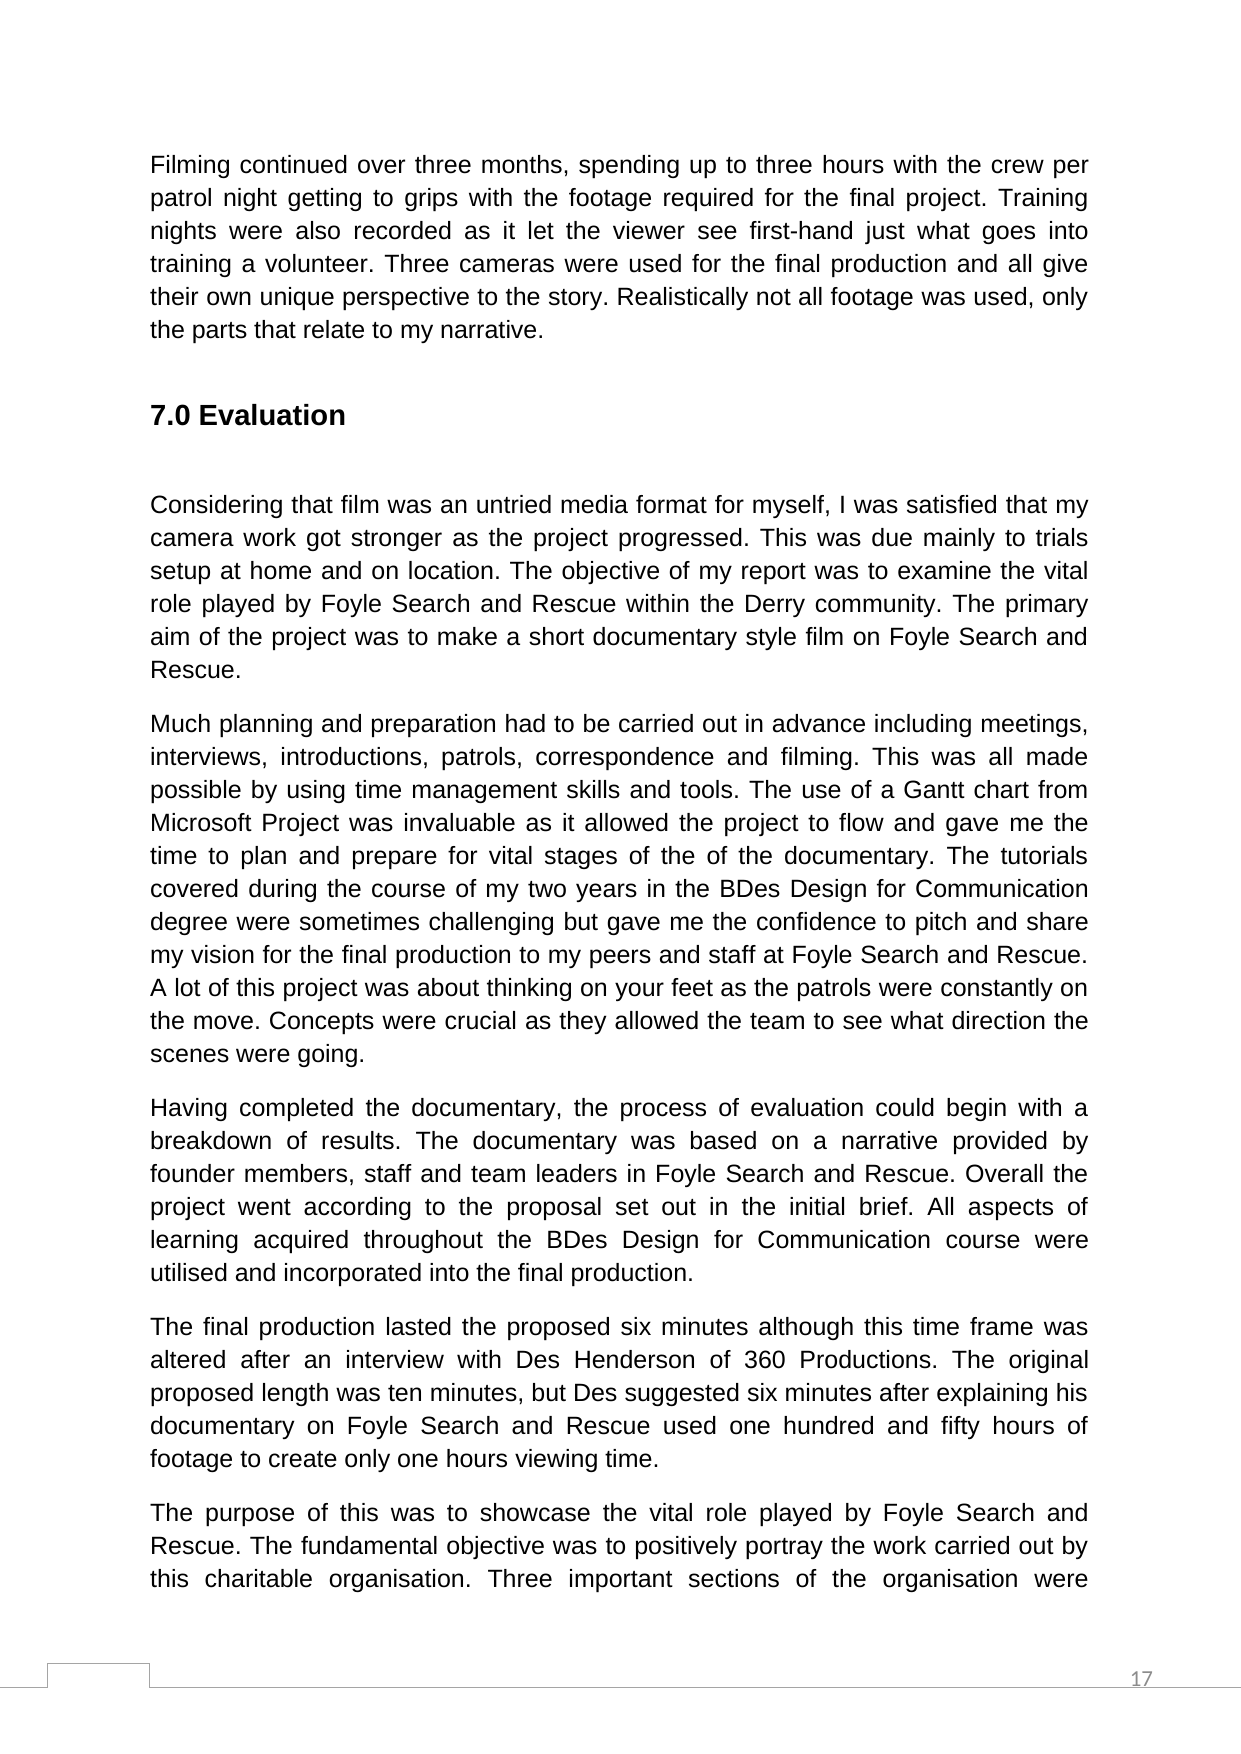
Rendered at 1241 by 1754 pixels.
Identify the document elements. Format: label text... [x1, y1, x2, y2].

text Filming continued over three months, spending up to three hours with the crew per patrol night getting to grips with the footage required for the final project. Training nights were also recorded as it let the viewer see first-hand just what goes into training a volunteer. Three cameras were used for the final production and all give their own unique perspective to the story. Realistically not all footage was used, only the parts that relate to my narrative. [150, 150, 1090, 344]
subtitle 7.0 Evaluation [150, 398, 1090, 432]
text Much planning and preparation had to be carried out in advance including meetings, interviews, introductions, patrols, correspondence and filming. This was all made possible by using time management skills and tools. The use of a Gantt chart from Microsoft Project was invaluable as it allowed the project to flow and gave me the time to plan and prepare for vital stages of the of the documentary. The tutorials covered during the course of my two years in the BDes Design for Communication degree were sometimes challenging but gave me the confidence to pitch and share my vision for the final production to my peers and staff at Foyle Search and Rescue. A lot of this project was about thinking on your feet as the patrols were constantly on the move. Concepts were crucial as they allowed the team to see what direction the scenes were going. [150, 709, 1090, 1068]
text The final production lasted the proposed six minutes although this time frame was altered after an interview with Des Henderson of 360 Productions. The original proposed length was ten minutes, but Des suggested six minutes after explaining his documentary on Foyle Search and Rescue used one hundred and fifty hours of footage to create only one hours viewing time. [150, 1312, 1090, 1472]
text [150, 1498, 1090, 1592]
text Having completed the documentary, the process of evaluation could begin with a breakdown of results. The documentary was based on a narrative provided by founder members, staff and team leaders in Foyle Search and Rescue. Overall the project went according to the proposal set out in the initial brief. All aspects of learning acquired throughout the BDes Design for Communication course were utilised and incorporated into the final production. [150, 1093, 1090, 1287]
text Considering that film was an untried media format for myself, I was satisfied that my camera work got stronger as the project progressed. This was due mainly to trials setup at home and on location. The objective of my report was to examine the vital role played by Foyle Search and Rescue within the Derry community. The primary aim of the project was to make a short documentary style film on Foyle Search and Rescue. [150, 490, 1090, 683]
